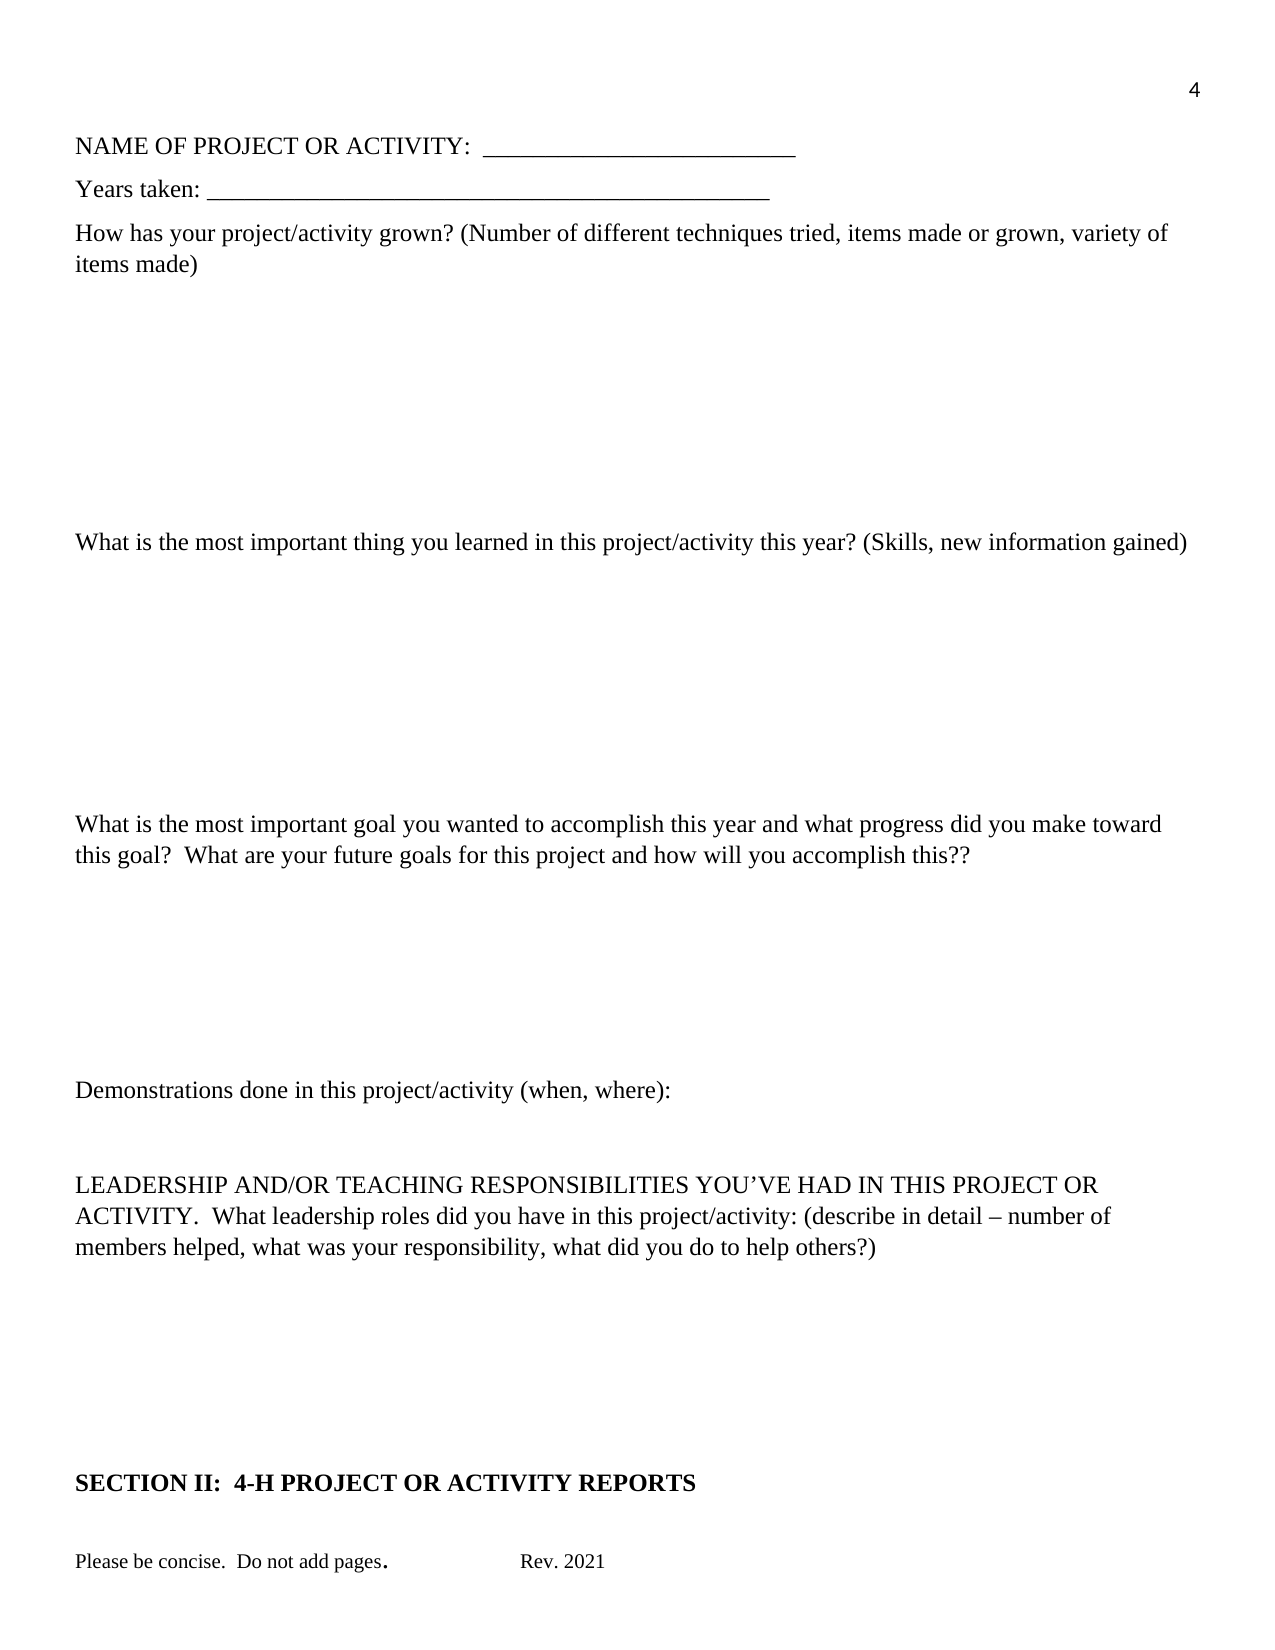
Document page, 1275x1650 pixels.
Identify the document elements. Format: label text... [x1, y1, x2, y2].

text What is the most important thing you learned in this project/activity this year? (Skills, new information gained) [75, 527, 1200, 556]
text How has your project/activity grown? (Number of different techniques tried, items made or grown, variety of items made) [75, 218, 1200, 278]
text Years taken: _____________________________________________ [75, 174, 1200, 203]
text LEADERSHIP AND/OR TEACHING RESPONSIBILITIES YOU’VE HAD IN THIS PROJECT OR ACTIVITY. What leadership roles did you have in this project/activity: (describe in detail – number of members helped, what was your responsibility, what did you do to help others?) [75, 1170, 1200, 1261]
text Demonstrations done in this project/activity (when, where): [75, 1075, 1200, 1104]
text What is the most important goal you wanted to accomplish this year and what progress did you make toward this goal? What are your future goals for this project and how will you accomplish this?? [75, 809, 1200, 869]
text SECTION II: 4-H PROJECT OR ACTIVITY REPORTS [75, 1468, 1200, 1497]
text NAME OF PROJECT OR ACTIVITY: _________________________ [75, 131, 1200, 160]
